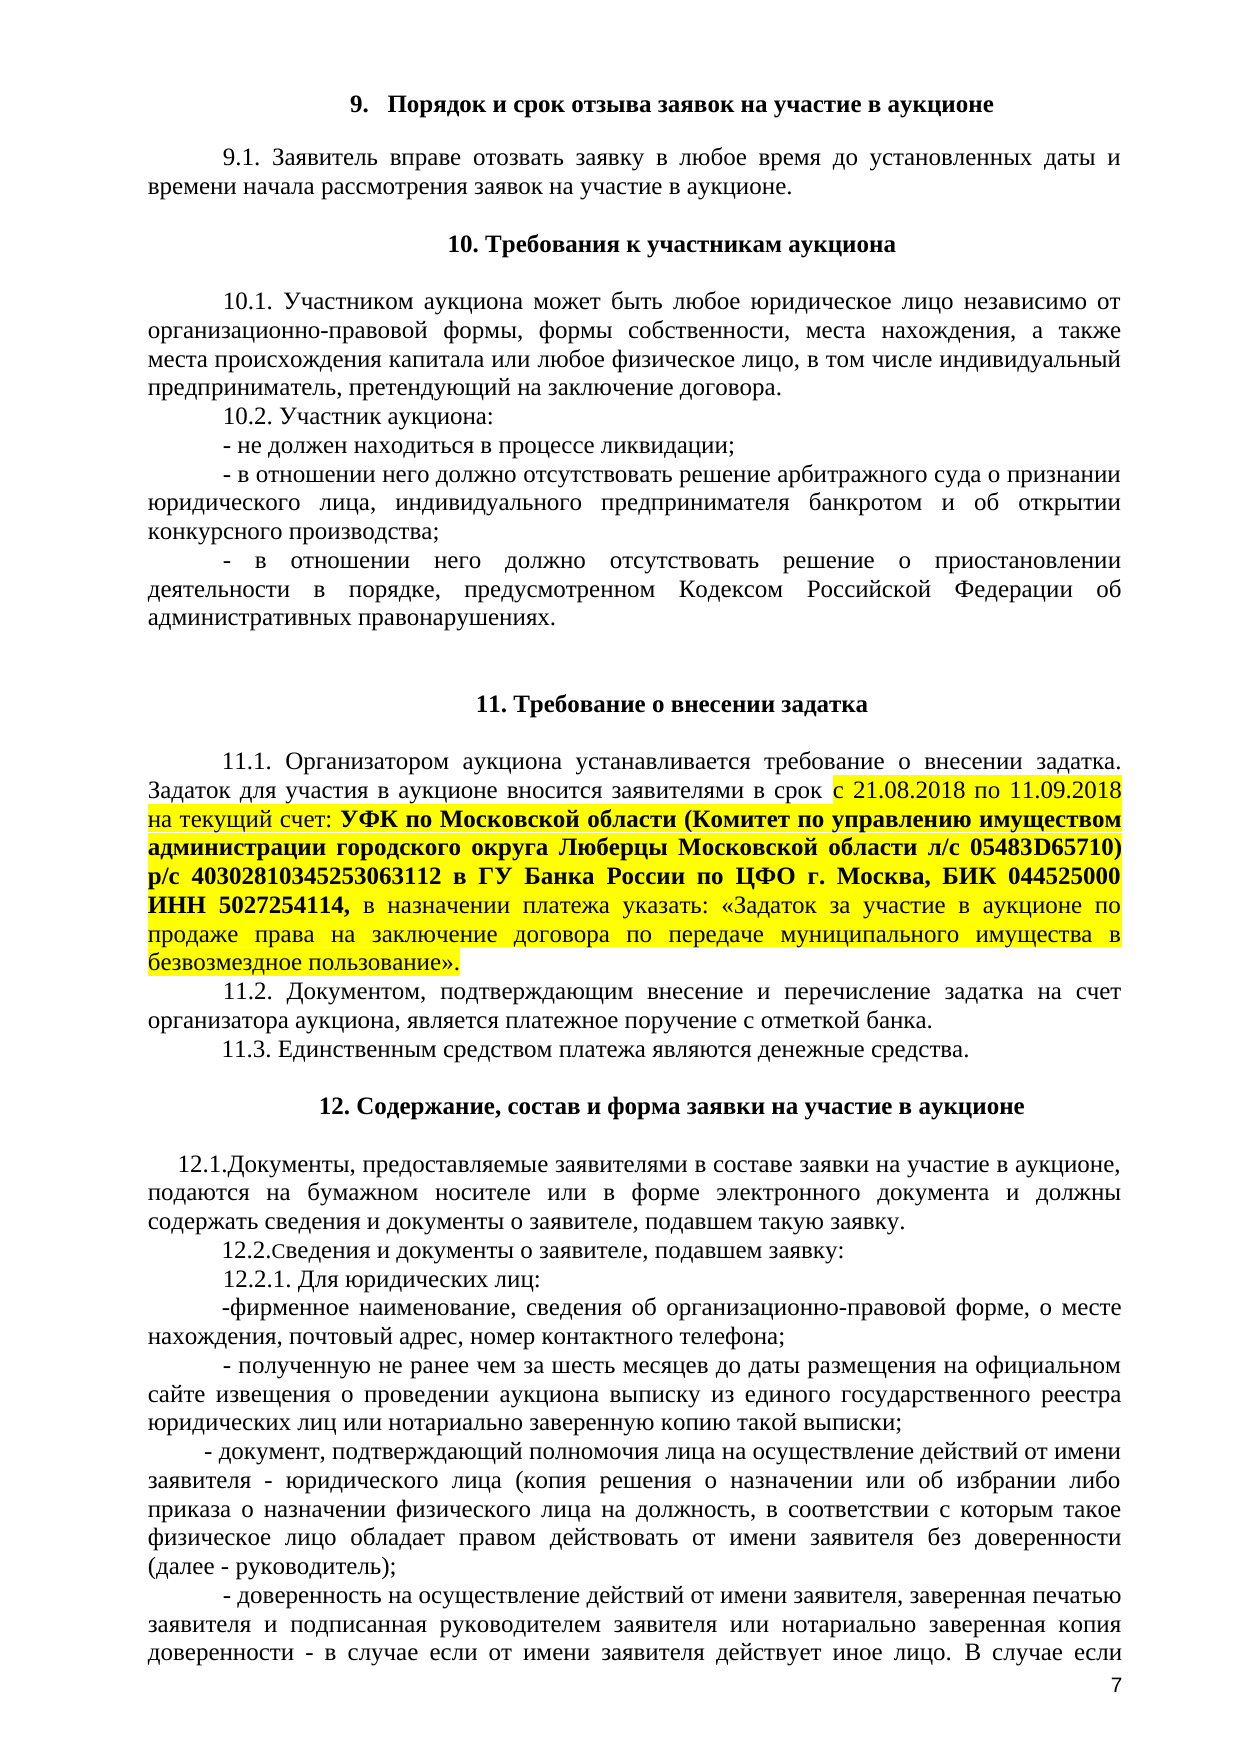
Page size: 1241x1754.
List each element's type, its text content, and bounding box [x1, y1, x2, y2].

text 12.2.Сведения и документы о заявителе, подавшем заявку: [148, 1235, 1122, 1264]
text -фирменное наименование, сведения об организационно-правовой форме, о месте нахождения, почтовый адрес, номер контактного телефона; [148, 1292, 1122, 1350]
text - полученную не ранее чем за шесть месяцев до даты размещения на официальном сайте извещения о проведении аукциона выписку из единого государственного реестра юридических лиц или нотариально заверенную копию такой выписки; [148, 1350, 1122, 1436]
text - документ, подтверждающий полномочия лица на осуществление действий от имени заявителя - юридического лица (копия решения о назначении или об избрании либо приказа о назначении физического лица на должность, в соответствии с которым такое физическое лицо обладает правом действовать от имени заявителя без доверенности (далее - руководитель); [148, 1436, 1122, 1580]
list Содержание, состав и форма заявки на участие в аукционе [221, 1091, 1122, 1120]
text 9.1. Заявитель вправе отозвать заявку в любое время до установленных даты и времени начала рассмотрения заявок на участие в аукционе. [148, 142, 1122, 200]
text - в отношении него должно отсутствовать решение о приостановлении деятельности в порядке, предусмотренном Кодексом Российской Федерации об административных правонарушениях. [148, 545, 1122, 631]
text 11.1. Организатором аукциона устанавливается требование о внесении задатка. Задаток для участия в аукционе вносится заявителями в срок с 21.08.2018 по 11.09.2018 на текущий счет: УФК по Московской области (Комитет по управлению имуществом администрации городского округа Люберцы Московской области л/с 05483D65710) р/с 40302810345253063112 в ГУ Банка России по ЦФО г. Москва, БИК 044525000 ИНН 5027254114, в назначении платежа указать: «Задаток за участие в аукционе по продаже права на заключение договора по передаче муниципального имущества в безвозмездное пользование». [148, 746, 1122, 804]
text - в отношении него должно отсутствовать решение арбитражного суда о признании юридического лица, индивидуального предпринимателя банкротом и об открытии конкурсного производства; [148, 459, 1122, 545]
text 11.2. Документом, подтверждающим внесение и перечисление задатка на счет организатора аукциона, является платежное поручение с отметкой банка. [148, 976, 1122, 1034]
text - не должен находиться в процессе ликвидации; [223, 430, 1122, 459]
text 10.2. Участник аукциона: [148, 401, 1122, 430]
text 10.1. Участником аукциона может быть любое юридическое лицо независимо от организационно-правовой формы, формы собственности, места нахождения, а также места происхождения капитала или любое физическое лицо, в том числе индивидуальный предприниматель, претендующий на заключение договора. [148, 286, 1122, 401]
list Требование о внесении задатка [221, 689, 1122, 717]
text 12.2.1. Для юридических лиц: [148, 1264, 1122, 1292]
list Порядок и срок отзыва заявок на участие в аукционе [221, 89, 1122, 117]
text 11.3. Единственным средством платежа являются денежные средства. [184, 1034, 1122, 1062]
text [148, 1580, 1122, 1666]
list Требования к участникам аукциона [221, 229, 1122, 257]
text 12.1.Документы, предоставляемые заявителями в составе заявки на участие в аукционе, подаются на бумажном носителе или в форме электронного документа и должны содержать сведения и документы о заявителе, подавшем такую заявку. [148, 1149, 1122, 1235]
